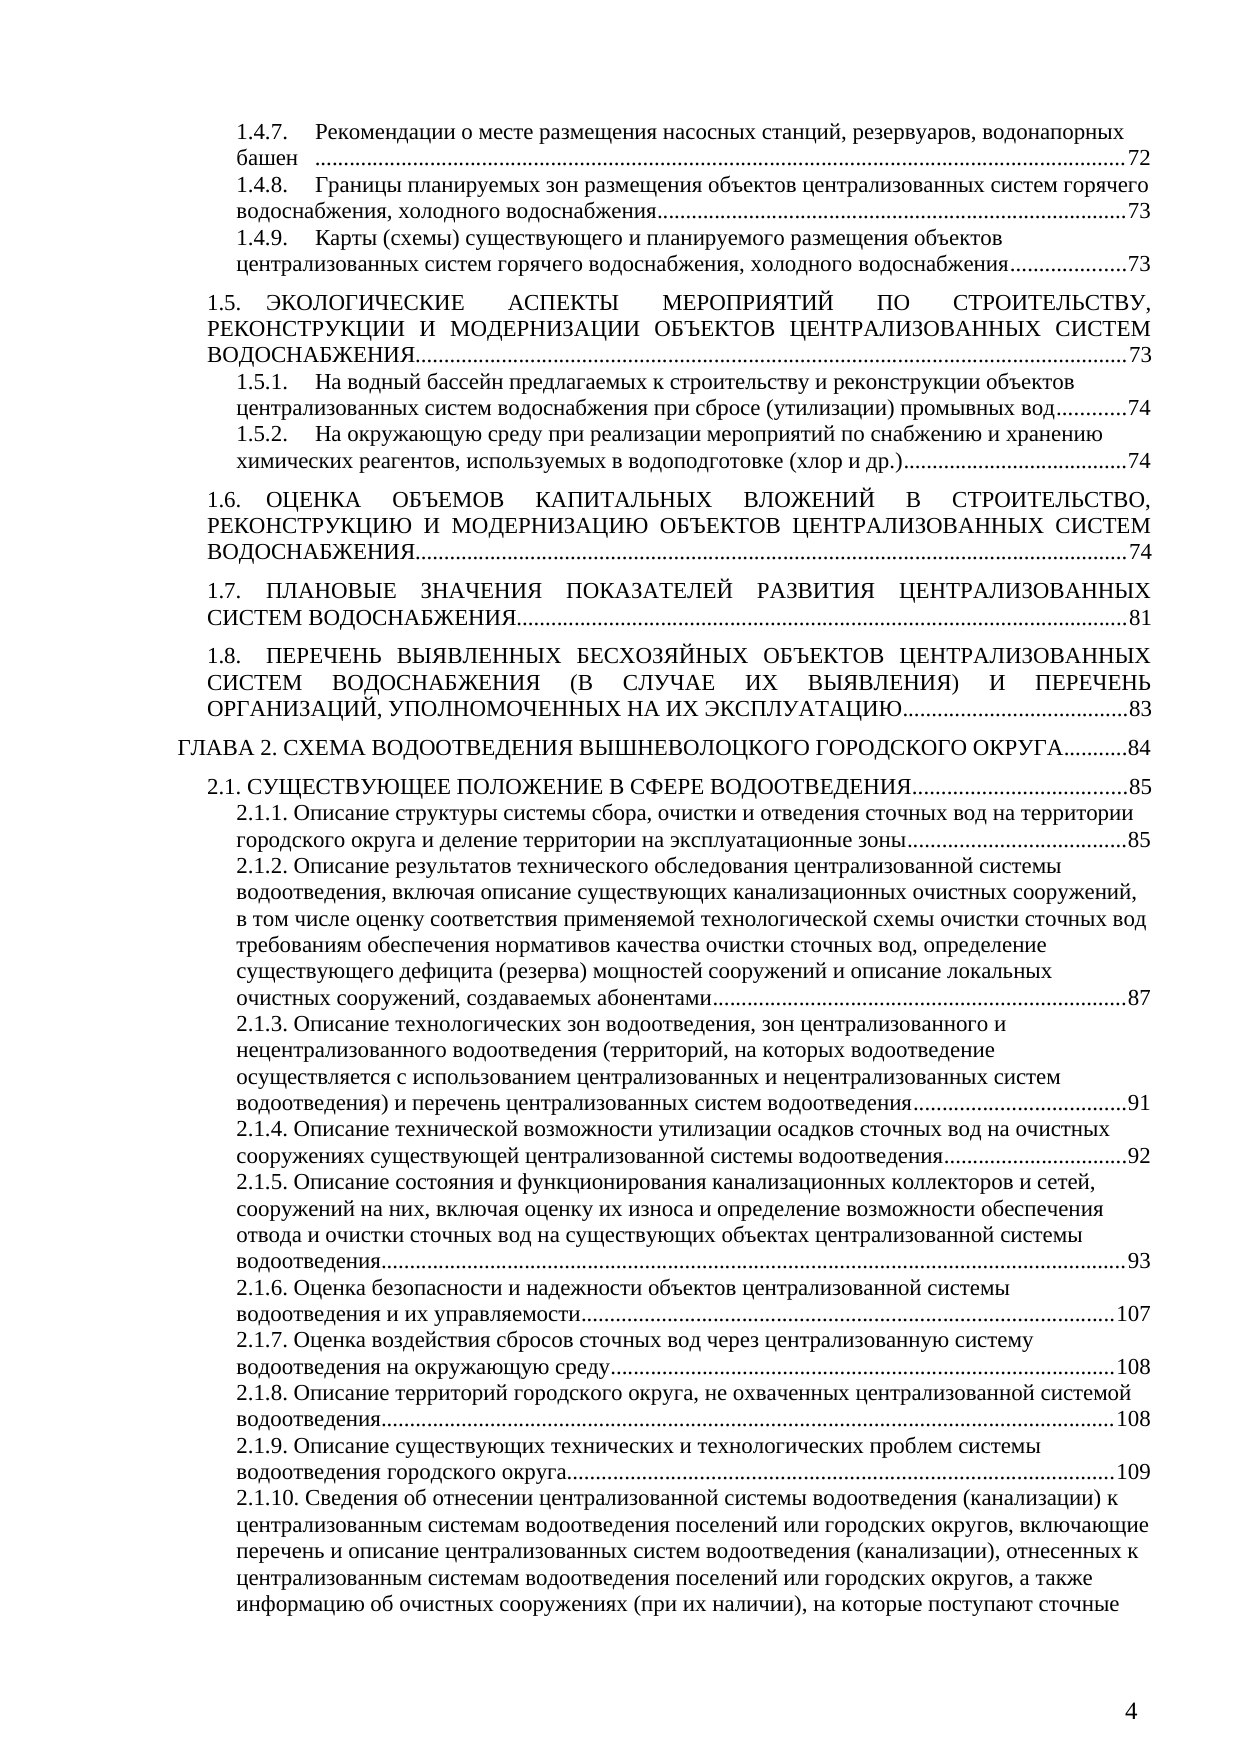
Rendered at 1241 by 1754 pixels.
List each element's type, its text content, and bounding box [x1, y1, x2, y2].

text 1.4.9. Карты (схемы) существующего и планируемого размещения объектов централизованных систем горячего водоснабжения, холодного водоснабжения 73 [236, 223, 1152, 276]
text 1.4.7. Рекомендации о месте размещения насосных станций, резервуаров, водонапорных башен 72 [236, 118, 1152, 171]
text 2.1.3. Описание технологических зон водоотведения, зон централизованного и нецентрализованного водоотведения (территорий, на которых водоотведение осуществляется с использованием централизованных и нецентрализованных систем водоотведения) и перечень централизованных систем водоотведения 91 [236, 1010, 1152, 1116]
text 2.1. СУЩЕСТВУЮЩЕЕ ПОЛОЖЕНИЕ В СФЕРЕ ВОДООТВЕДЕНИЯ 85 [207, 773, 1152, 799]
text 2.1.9. Описание существующих технических и технологических проблем системы водоотведения городского округа 109 [236, 1432, 1152, 1484]
text 1.5.2. На окружающую среду при реализации мероприятий по снабжению и хранению химических реагентов, используемых в водоподготовке (хлор и др.) 74 [236, 421, 1152, 473]
text 2.1.7. Оценка воздействия сбросов сточных вод через централизованную систему водоотведения на окружающую среду 108 [236, 1326, 1152, 1379]
text 1.5.1. На водный бассейн предлагаемых к строительству и реконструкции объектов централизованных систем водоснабжения при сбросе (утилизации) промывных вод 74 [236, 368, 1152, 421]
text 2.1.4. Описание технической возможности утилизации осадков сточных вод на очистных сооружениях существующей централизованной системы водоотведения 92 [236, 1116, 1152, 1168]
text 2.1.5. Описание состояния и функционирования канализационных коллекторов и сетей, сооружений на них, включая оценку их износа и определение возможности обеспечения отвода и очистки сточных вод на существующих объектах централизованной системы водоотведения 93 [236, 1168, 1152, 1274]
text 2.1.6. Оценка безопасности и надежности объектов централизованной системы водоотведения и их управляемости 107 [236, 1274, 1152, 1326]
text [236, 1484, 1152, 1616]
text 1.4.8. Границы планируемых зон размещения объектов централизованных систем горячего водоснабжения, холодного водоснабжения 73 [236, 171, 1152, 223]
text 2.1.2. Описание результатов технического обследования централизованной системы водоотведения, включая описание существующих канализационных очистных сооружений, в том числе оценку соответствия применяемой технологической схемы очистки сточных вод требованиям обеспечения нормативов качества очистки сточных вод, определение существующего дефицита (резерва) мощностей сооружений и описание локальных очистных сооружений, создаваемых абонентами 87 [236, 852, 1152, 1010]
text 1.8. ПЕРЕЧЕНЬ ВЫЯВЛЕННЫХ БЕСХОЗЯЙНЫХ ОБЪЕКТОВ ЦЕНТРАЛИЗОВАННЫХ СИСТЕМ ВОДОСНАБЖЕНИЯ (В СЛУЧАЕ ИХ ВЫЯВЛЕНИЯ) И ПЕРЕЧЕНЬ ОРГАНИЗАЦИЙ, УПОЛНОМОЧЕННЫХ НА ИХ ЭКСПЛУАТАЦИЮ 83 [207, 642, 1152, 722]
text 1.7. ПЛАНОВЫЕ ЗНАЧЕНИЯ ПОКАЗАТЕЛЕЙ РАЗВИТИЯ ЦЕНТРАЛИЗОВАННЫХ СИСТЕМ ВОДОСНАБЖЕНИЯ 81 [207, 577, 1152, 630]
text ГЛАВА 2. СХЕМА ВОДООТВЕДЕНИЯ ВЫШНЕВОЛОЦКОГО ГОРОДСКОГО ОКРУГА 84 [177, 734, 1152, 760]
text 1.6. ОЦЕНКА ОБЪЕМОВ КАПИТАЛЬНЫХ ВЛОЖЕНИЙ В СТРОИТЕЛЬСТВО, РЕКОНСТРУКЦИЮ И МОДЕРНИЗАЦИЮ ОБЪЕКТОВ ЦЕНТРАЛИЗОВАННЫХ СИСТЕМ ВОДОСНАБЖЕНИЯ 74 [207, 486, 1152, 565]
text 2.1.8. Описание территорий городского округа, не охваченных централизованной системой водоотведения 108 [236, 1379, 1152, 1432]
text 2.1.1. Описание структуры системы сбора, очистки и отведения сточных вод на территории городского округа и деление территории на эксплуатационные зоны 85 [236, 799, 1152, 852]
text 1.5. ЭКОЛОГИЧЕСКИЕ АСПЕКТЫ МЕРОПРИЯТИЙ ПО СТРОИТЕЛЬСТВУ, РЕКОНСТРУКЦИИ И МОДЕРНИЗАЦИИ ОБЪЕКТОВ ЦЕНТРАЛИЗОВАННЫХ СИСТЕМ ВОДОСНАБЖЕНИЯ 73 [207, 289, 1152, 368]
